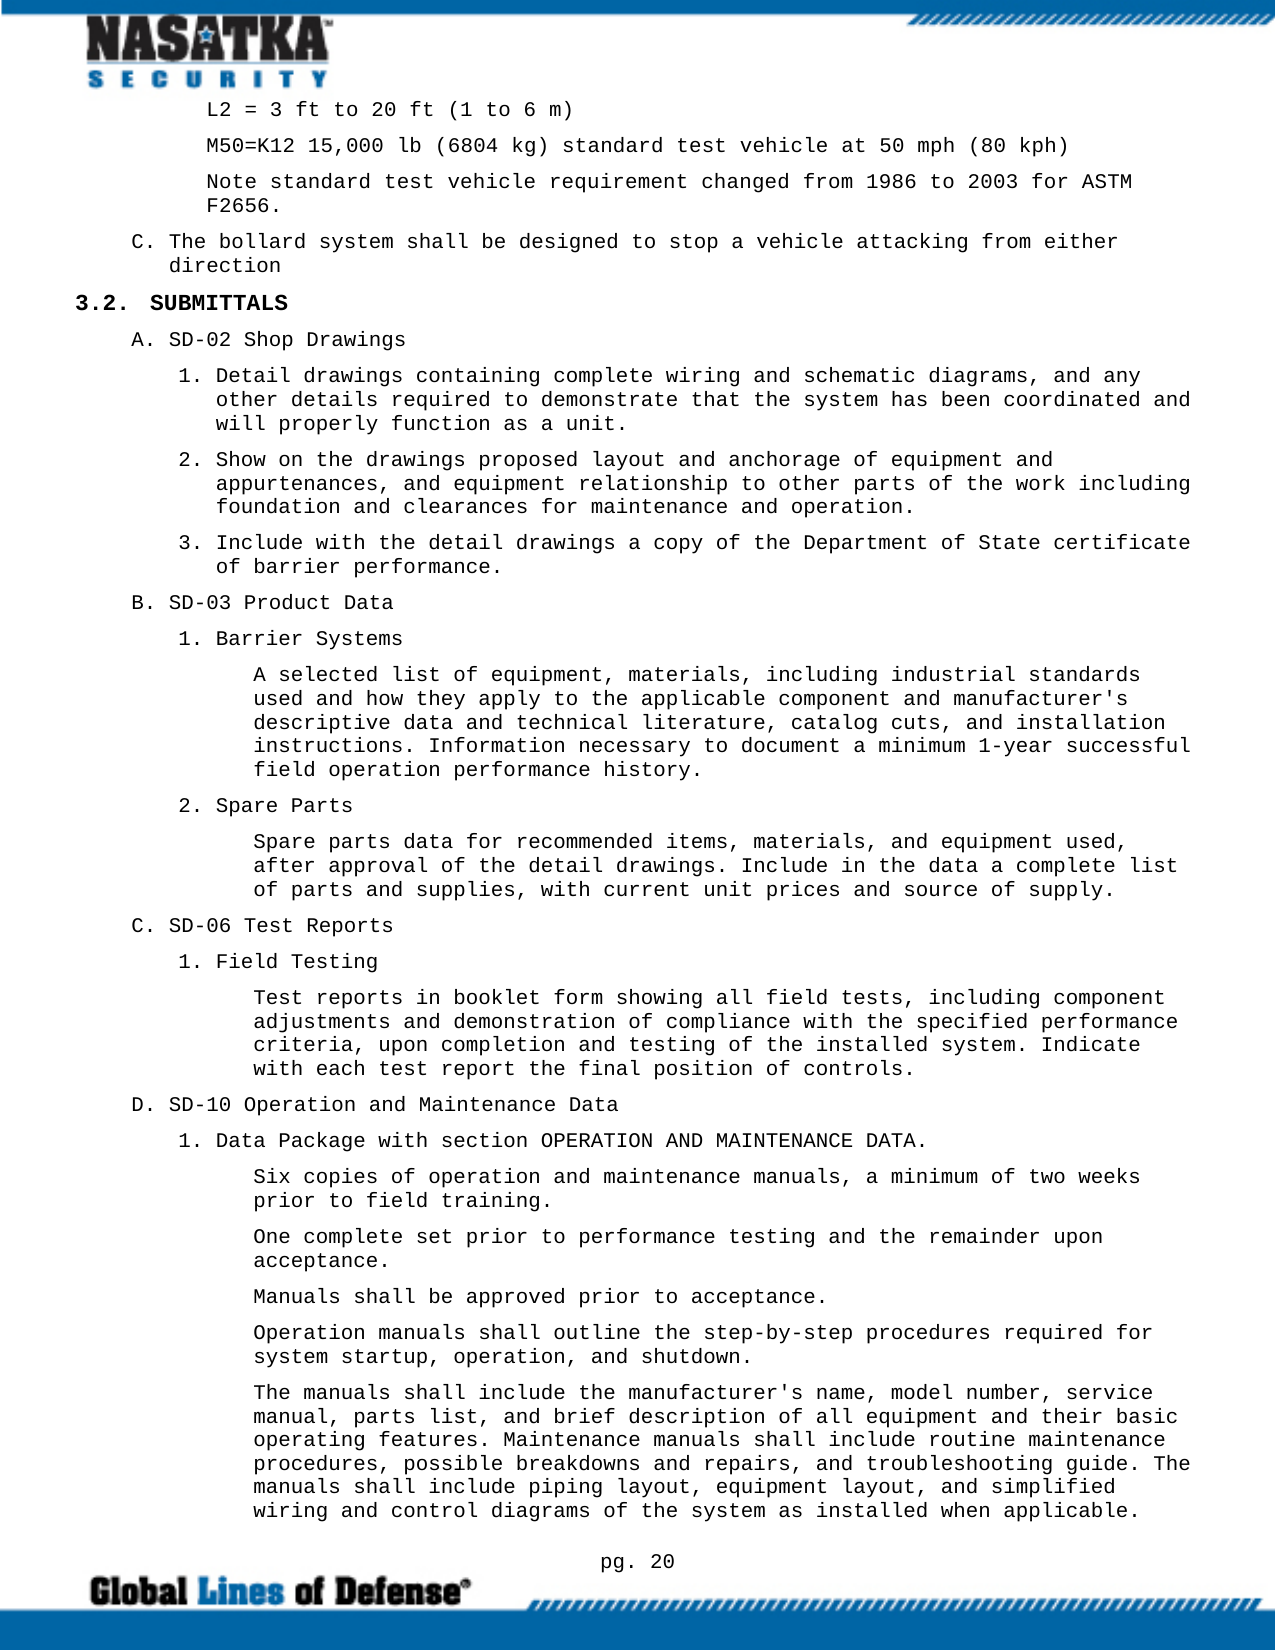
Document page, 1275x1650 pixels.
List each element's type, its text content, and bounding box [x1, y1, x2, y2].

list The manuals shall include the manufacturer's name, model number, service manual, parts list, and brief description of all equipment and their basic operating features. Maintenance manuals shall include routine maintenance procedures, possible breakdowns and repairs, and troubleshooting guide. The manuals shall include piping layout, equipment layout, and simplified wiring and control diagrams of the system as installed when applicable. [253, 1382, 1200, 1524]
subtitle SUBMITTALS [75, 291, 1200, 317]
list Field Testing [178, 951, 1200, 974]
list Barrier Systems [178, 628, 1200, 652]
list Operation manuals shall outline the step-by-step procedures required for system startup, operation, and shutdown. [253, 1322, 1200, 1369]
list Spare Parts [178, 795, 1200, 819]
list Detail drawings containing complete wiring and schematic diagrams, and any other details required to demonstrate that the system has been coordinated and will properly function as a unit. [178, 366, 1200, 436]
list A selected list of equipment, materials, including industrial standards used and how they apply to the applicable component and manufacturer's descriptive data and technical literature, catalog cuts, and installation instructions. Information necessary to document a minimum 1-year successful field operation performance history. [253, 664, 1200, 783]
text SD-10 Operation and Maintenance Data [131, 1094, 1200, 1118]
list M50=K12 15,000 lb (6804 kg) standard test vehicle at 50 mph (80 kph) [206, 135, 1200, 159]
text SD-06 Test Reports [131, 915, 1200, 938]
list SD-02 Shop Drawings [131, 329, 1200, 353]
text SD-03 Product Data [131, 592, 1200, 616]
list L2 = 3 ft to 20 ft (1 to 6 m) [206, 99, 1200, 123]
text The bollard system shall be designed to stop a vehicle attacking from either direction [131, 231, 1200, 278]
list Show on the drawings proposed layout and anchorage of equipment and appurtenances, and equipment relationship to other parts of the work including foundation and clearances for maintenance and operation. [178, 449, 1200, 520]
list Include with the detail drawings a copy of the Department of State certificate of barrier performance. [178, 532, 1200, 580]
list Note standard test vehicle requirement changed from 1986 to 2003 for ASTM F2656. [206, 171, 1200, 219]
list Spare parts data for recommended items, materials, and equipment used, after approval of the detail drawings. Include in the data a complete list of parts and supplies, with current unit prices and source of supply. [253, 831, 1200, 902]
list Test reports in booklet form showing all field tests, including component adjustments and demonstration of compliance with the specified performance criteria, upon completion and testing of the installed system. Indicate with each test report the final position of controls. [253, 987, 1200, 1082]
picture [0, 0, 1275, 1650]
list Six copies of operation and maintenance manuals, a minimum of two weeks prior to field training. [253, 1166, 1200, 1214]
list One complete set prior to performance testing and the remainder upon acceptance. [253, 1226, 1200, 1273]
list Manuals shall be approved prior to acceptance. [253, 1286, 1200, 1310]
list Data Package with section OPERATION AND MAINTENANCE DATA. [178, 1130, 1200, 1154]
